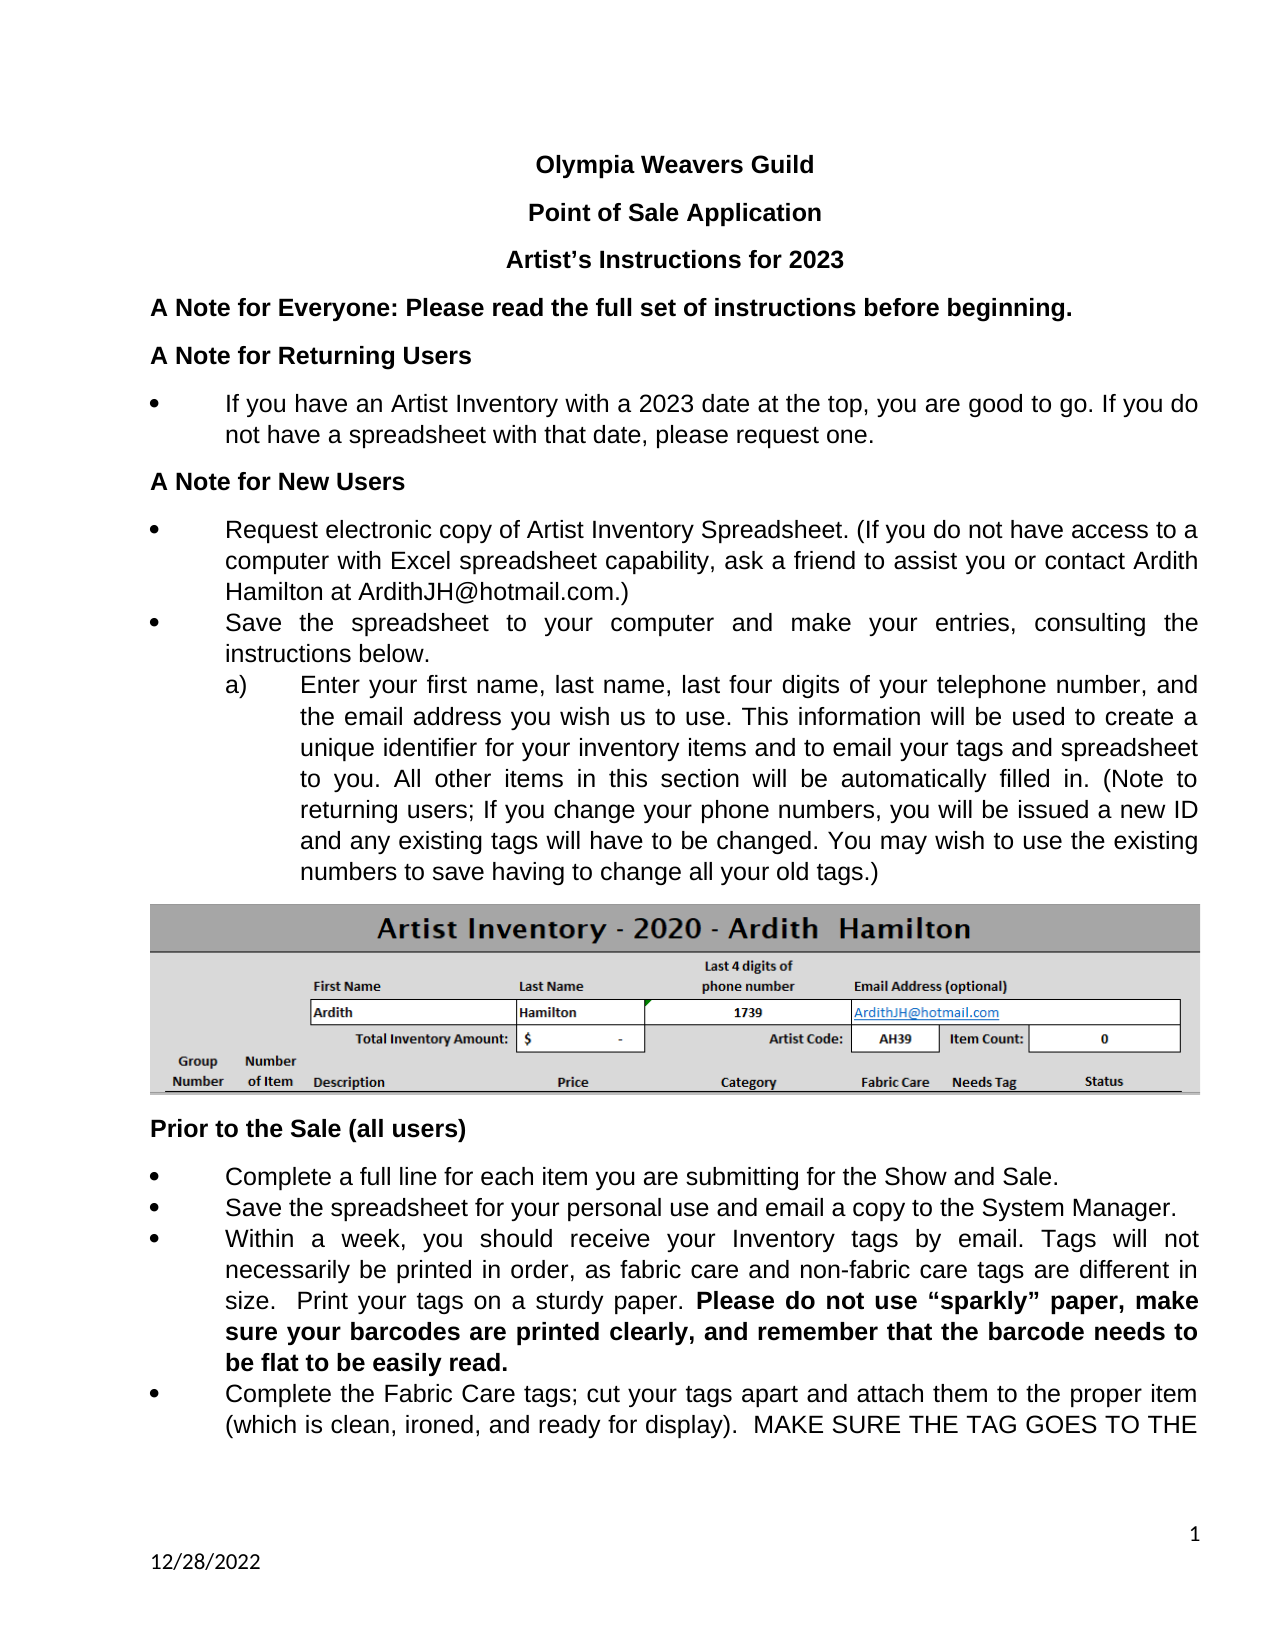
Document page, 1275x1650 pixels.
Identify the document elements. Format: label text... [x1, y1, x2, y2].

text Artist’s Instructions for 2023 [150, 245, 1200, 274]
picture [150, 904, 1200, 1095]
list If you have an Artist Inventory with a 2023 date at the top, you are good to go. If you do not have a spreadsheet with that date, please request one. [150, 388, 1200, 448]
text Prior to the Sale (all users) [150, 1114, 1200, 1142]
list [150, 1379, 1200, 1439]
list Request electronic copy of Artist Inventory Spreadsheet. (If you do not have access to a computer with Excel spreadsheet capability, ask a friend to assist you or contact Ardith Hamilton at ArdithJH@hotmail.com.) [150, 515, 1200, 606]
list Within a week, you should receive your Inventory tags by email. Tags will not necessarily be printed in order, as fabric care and non-fabric care tags are different in size. Print your tags on a sturdy paper. Please do not use “sparkly” paper, make sure your barcodes are printed clearly, and remember that the barcode needs to be flat to be easily read. [150, 1224, 1200, 1377]
list Enter your first name, last name, last four digits of your telephone number, and the email address you wish us to use. This information will be used to create a unique identifier for your inventory items and to email your tags and spreadsheet to you. All other items in this section will be automatically filled in. (Note to returning users; If you change your phone numbers, you will be issued a new ID and any existing tags will have to be changed. You may wish to use the existing numbers to save having to change all your old tags.) [225, 671, 1200, 886]
text A Note for Everyone: Please read the full set of instructions before beginning. [150, 293, 1200, 322]
text Point of Sale Application [150, 198, 1200, 226]
list Complete a full line for each item you are submitting for the Show and Sale. [150, 1161, 1200, 1190]
text A Note for New Users [150, 467, 1200, 496]
list Save the spreadsheet to your computer and make your entries, consulting the instructions below. [150, 608, 1200, 668]
list Save the spreadsheet for your personal use and email a copy to the System Manager. [150, 1193, 1200, 1221]
text A Note for Returning Users [150, 341, 1200, 369]
text Olympia Weavers Guild [150, 150, 1200, 179]
